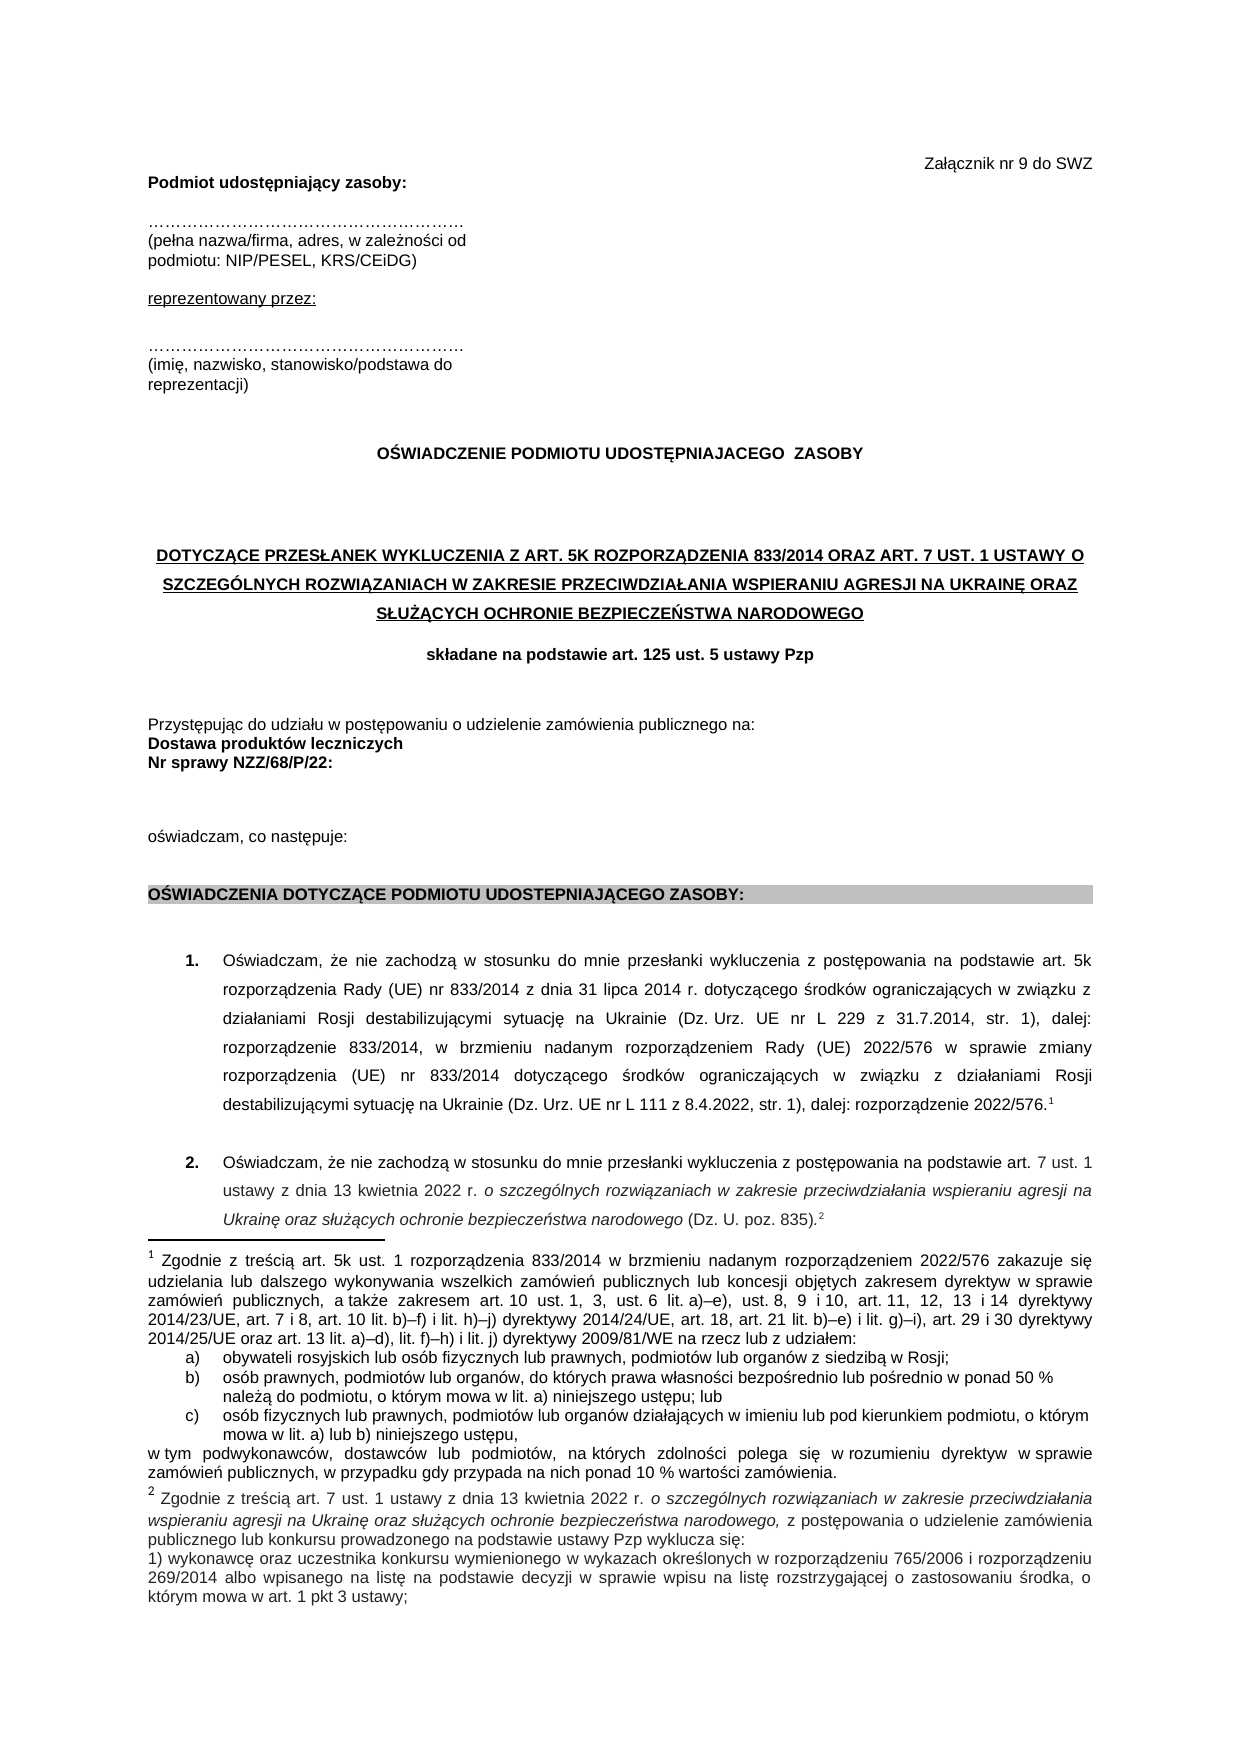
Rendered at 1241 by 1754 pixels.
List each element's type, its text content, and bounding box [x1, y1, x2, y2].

list Oświadczam, że nie zachodzą w stosunku do mnie przesłanki wykluczenia z postępowania na podstawie art. 7 ust. 1 ustawy z dnia 13 kwietnia 2022 r. o szczególnych rozwiązaniach w zakresie przeciwdziałania wspieraniu agresji na Ukrainę oraz służących ochronie bezpieczeństwa narodowego (Dz. U. poz. 835). [185, 1152, 1093, 1229]
text (imię, nazwisko, stanowisko/podstawa do reprezentacji) [148, 355, 472, 393]
text OŚWIADCZENIA DOTYCZĄCE PODMIOTU UDOSTEPNIAJĄCEGO ZASOBY: [148, 885, 1093, 904]
text Przystępując do udziału w postępowaniu o udzielenie zamówienia publicznego na: Dostawa produktów leczniczych [148, 715, 1093, 753]
text ………………………………………………… [148, 212, 472, 231]
text ………………………………………………… [148, 336, 472, 355]
title Załącznik nr 9 do SWZ [148, 148, 1093, 173]
list Oświadczam, że nie zachodzą w stosunku do mnie przesłanki wykluczenia z postępowania na podstawie art. 5k rozporządzenia Rady (UE) nr 833/2014 z dnia 31 lipca 2014 r. dotyczącego środków ograniczających w związku z działaniami Rosji destabilizującymi sytuację na Ukrainie (Dz. Urz. UE nr L 229 z 31.7.2014, str. 1), dalej: rozporządzenie 833/2014, w brzmieniu nadanym rozporządzeniem Rady (UE) 2022/576 w sprawie zmiany rozporządzenia (UE) nr 833/2014 dotyczącego środków ograniczających w związku z działaniami Rosji destabilizującymi sytuację na Ukrainie (Dz. Urz. UE nr L 111 z 8.4.2022, str. 1), dalej: rozporządzenie 2022/576. [185, 951, 1093, 1114]
text Nr sprawy NZZ/68/P/22: [148, 753, 1093, 772]
text składane na podstawie art. 125 ust. 5 ustawy Pzp [148, 645, 1093, 664]
text reprezentowany przez: [148, 289, 1093, 336]
text OŚWIADCZENIE PODMIOTU UDOSTĘPNIAJACEGO ZASOBY [148, 443, 1093, 463]
text DOTYCZĄCE PRZESŁANEK WYKLUCZENIA Z ART. 5K ROZPORZĄDZENIA 833/2014 ORAZ ART. 7 UST. 1 USTAWY o szczególnych rozwiązaniach w zakresie przeciwdziałania wspieraniu agresji na Ukrainę oraz służących ochronie bezpieczeństwa narodowego [148, 546, 1093, 623]
text Podmiot udostępniający zasoby: [148, 173, 1093, 192]
text (pełna nazwa/firma, adres, w zależności od podmiotu: NIP/PESEL, KRS/CEiDG) [148, 231, 472, 269]
text oświadczam, co następuje: [148, 827, 1093, 846]
